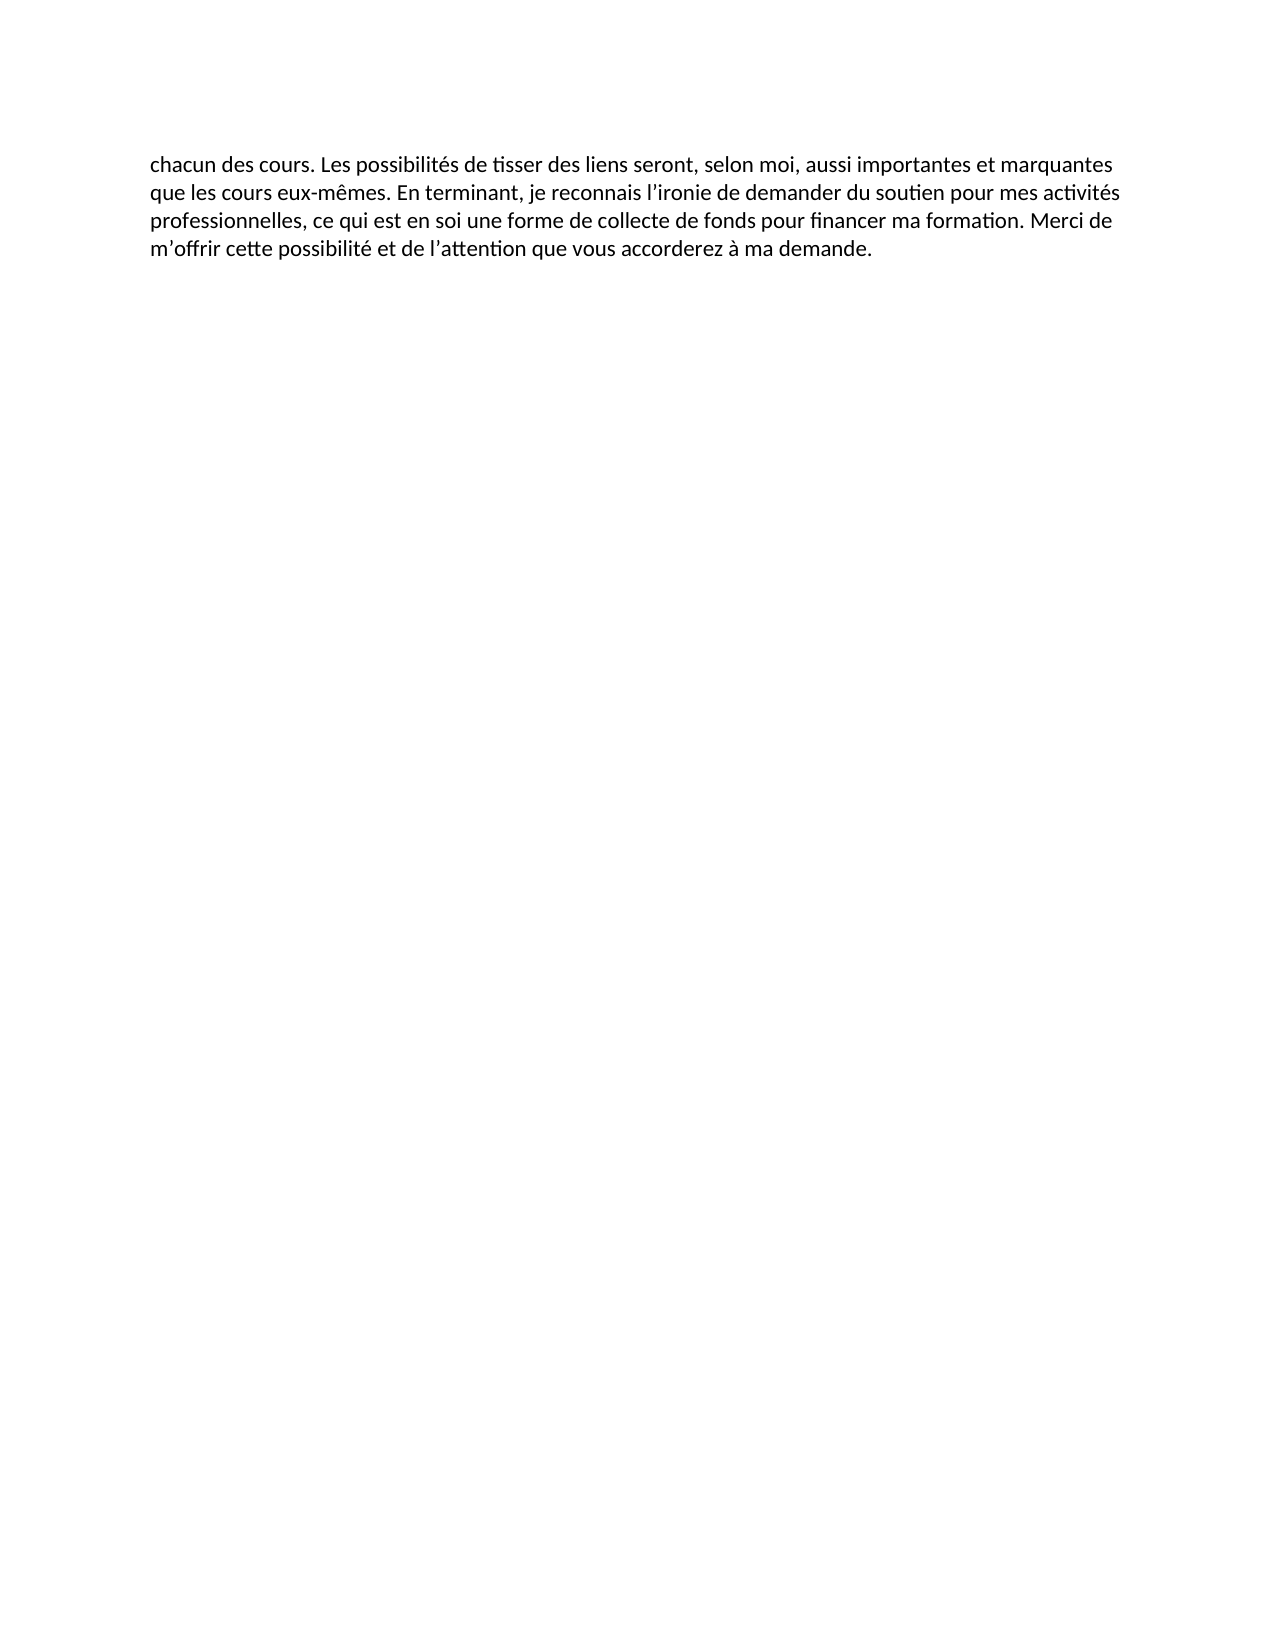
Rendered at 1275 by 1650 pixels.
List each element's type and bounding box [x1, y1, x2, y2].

text [150, 150, 1125, 262]
